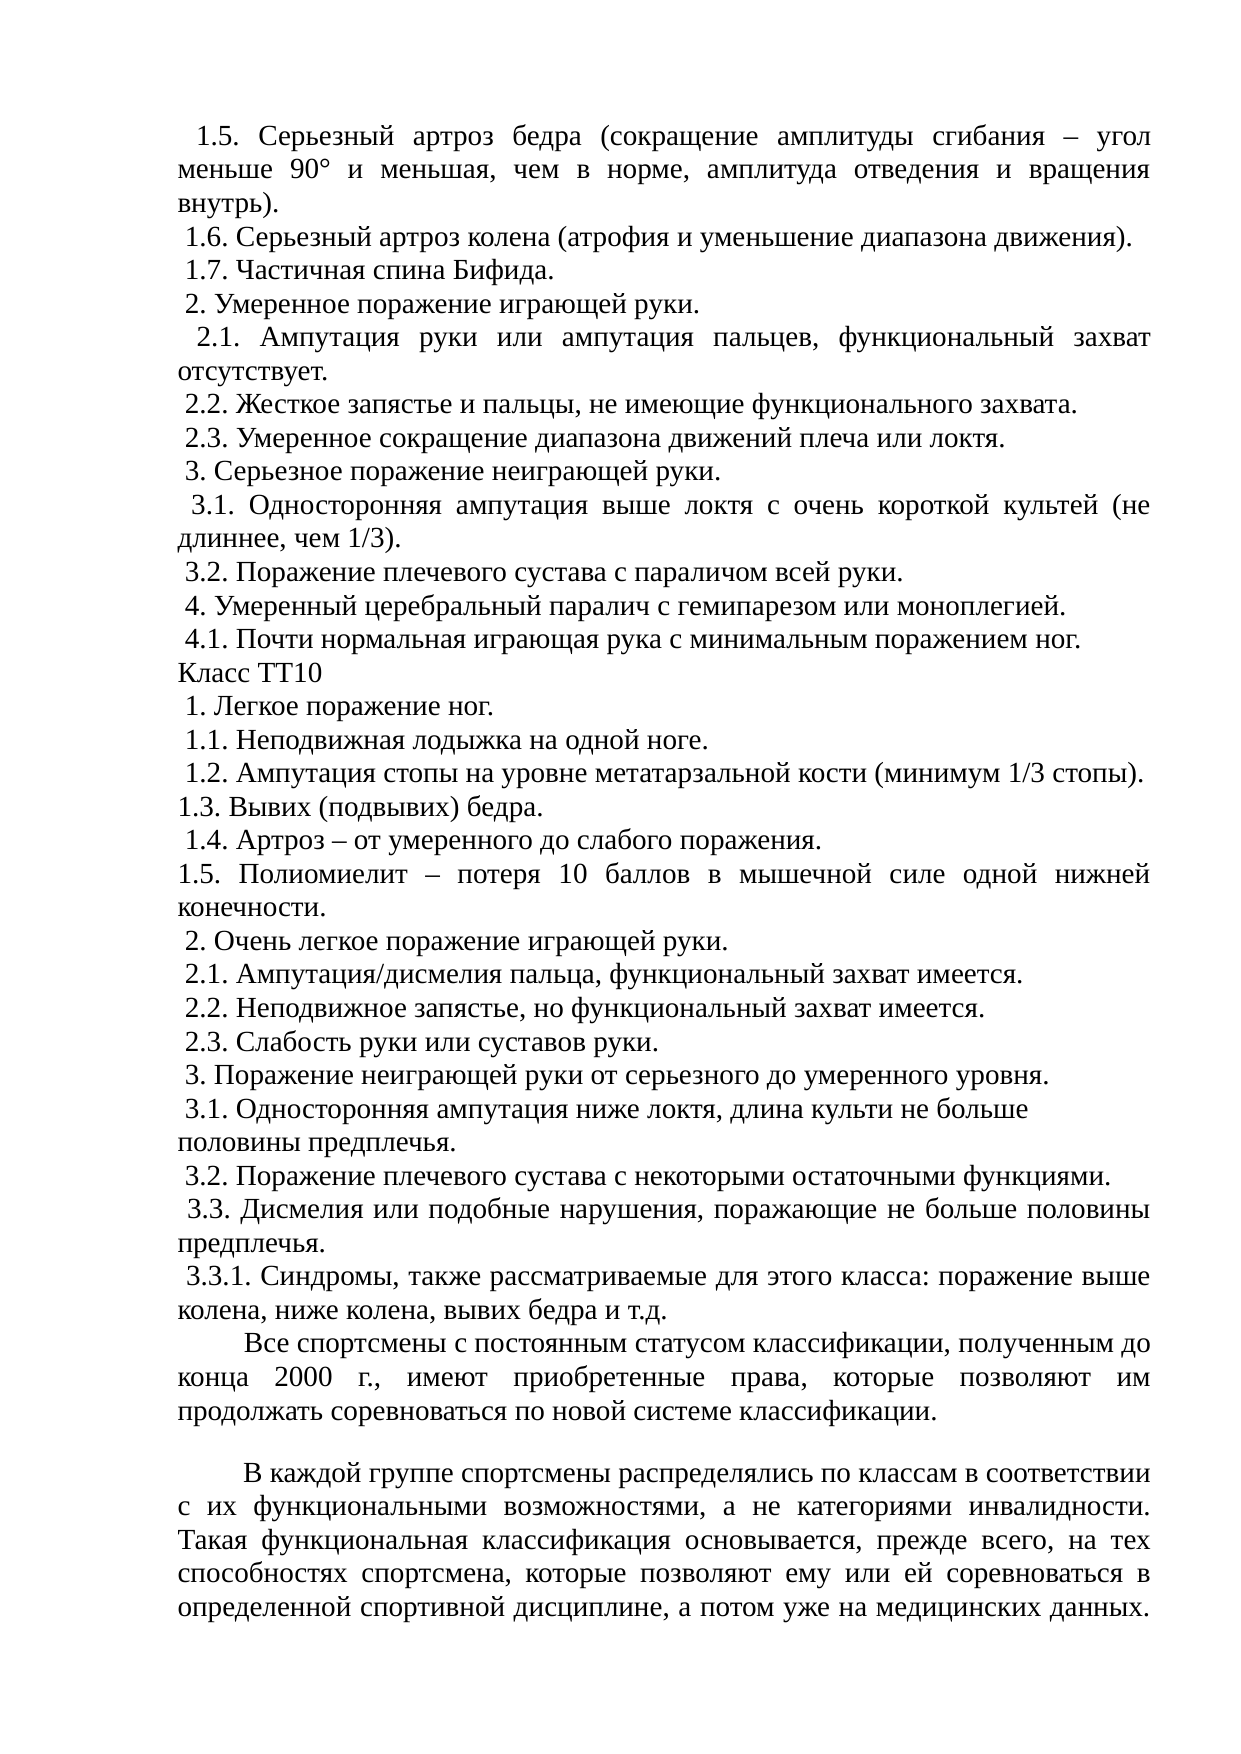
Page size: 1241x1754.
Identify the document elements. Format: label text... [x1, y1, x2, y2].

text 3.2. Поражение плечевого сустава с параличом всей руки. [177, 554, 1152, 588]
text 3. Поражение неиграющей руки от серьезного до умеренного уровня. [177, 1057, 1152, 1091]
text 4. Умеренный церебральный паралич с гемипарезом или моноплегией. [177, 588, 1152, 621]
text 4.1. Почти нормальная играющая рука с минимальным поражением ног. [177, 621, 1152, 655]
text 1.4. Артроз – от умеренного до слабого поражения. [177, 822, 1152, 856]
text 3.3. Дисмелия или подобные нарушения, поражающие не больше половины предплечья. [177, 1191, 1152, 1258]
text 2. Очень легкое поражение играющей руки. [177, 923, 1152, 957]
text В каждой группе спортсмены распределялись по классам в соответствии [177, 1455, 1152, 1488]
text 3.1. Односторонняя ампутация ниже локтя, длина культи не больше [177, 1091, 1152, 1124]
text Все спортсмены с постоянным статусом классификации, полученным до конца 2000 г., имеют приобретенные права, которые позволяют им продолжать соревноваться по новой системе классификации. [177, 1326, 1152, 1426]
text 2.3. Умеренное сокращение диапазона движений плеча или локтя. [177, 420, 1152, 453]
text 2.1. Ампутация руки или ампутация пальцев, функциональный захват отсутствует. [177, 319, 1152, 386]
text 3.2. Поражение плечевого сустава с некоторыми остаточными функциями. [177, 1158, 1152, 1191]
text 1.6. Серьезный артроз колена (атрофия и уменьшение диапазона движения). [177, 219, 1152, 252]
text 1.5. Полиомиелит – потеря 10 баллов в мышечной силе одной нижней конечности. [177, 856, 1152, 923]
text 2.2. Жесткое запястье и пальцы, не имеющие функционального захвата. [177, 386, 1152, 420]
text 1.7. Частичная спина Бифида. [177, 252, 1152, 286]
text 1.5. Серьезный артроз бедра (сокращение амплитуды сгибания – угол меньше 90° и меньшая, чем в норме, амплитуда отведения и вращения внутрь). [177, 118, 1152, 219]
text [177, 1488, 1152, 1623]
text 3.1. Односторонняя ампутация выше локтя с очень короткой культей (не длиннее, чем 1/3). [177, 487, 1152, 554]
text 2.3. Слабость руки или суставов руки. [177, 1024, 1152, 1057]
text половины предплечья. [177, 1124, 1152, 1158]
text 2. Умеренное поражение играющей руки. [177, 286, 1152, 319]
text Класс ТТ10 [177, 655, 1152, 688]
text 1.2. Ампутация стопы на уровне метатарзальной кости (минимум 1/3 стопы). [177, 755, 1152, 789]
text 2.2. Неподвижное запястье, но функциональный захват имеется. [177, 990, 1152, 1024]
text 3. Серьезное поражение неиграющей руки. [177, 453, 1152, 487]
text 1.3. Вывих (подвывих) бедра. [177, 789, 1152, 822]
text 1. Легкое поражение ног. [177, 688, 1152, 722]
text 3.3.1. Синдромы, также рассматриваемые для этого класса: поражение выше колена, ниже колена, вывих бедра и т.д. [177, 1258, 1152, 1326]
text 1.1. Неподвижная лодыжка на одной ноге. [177, 722, 1152, 755]
text 2.1. Ампутация/дисмелия пальца, функциональный захват имеется. [177, 957, 1152, 990]
